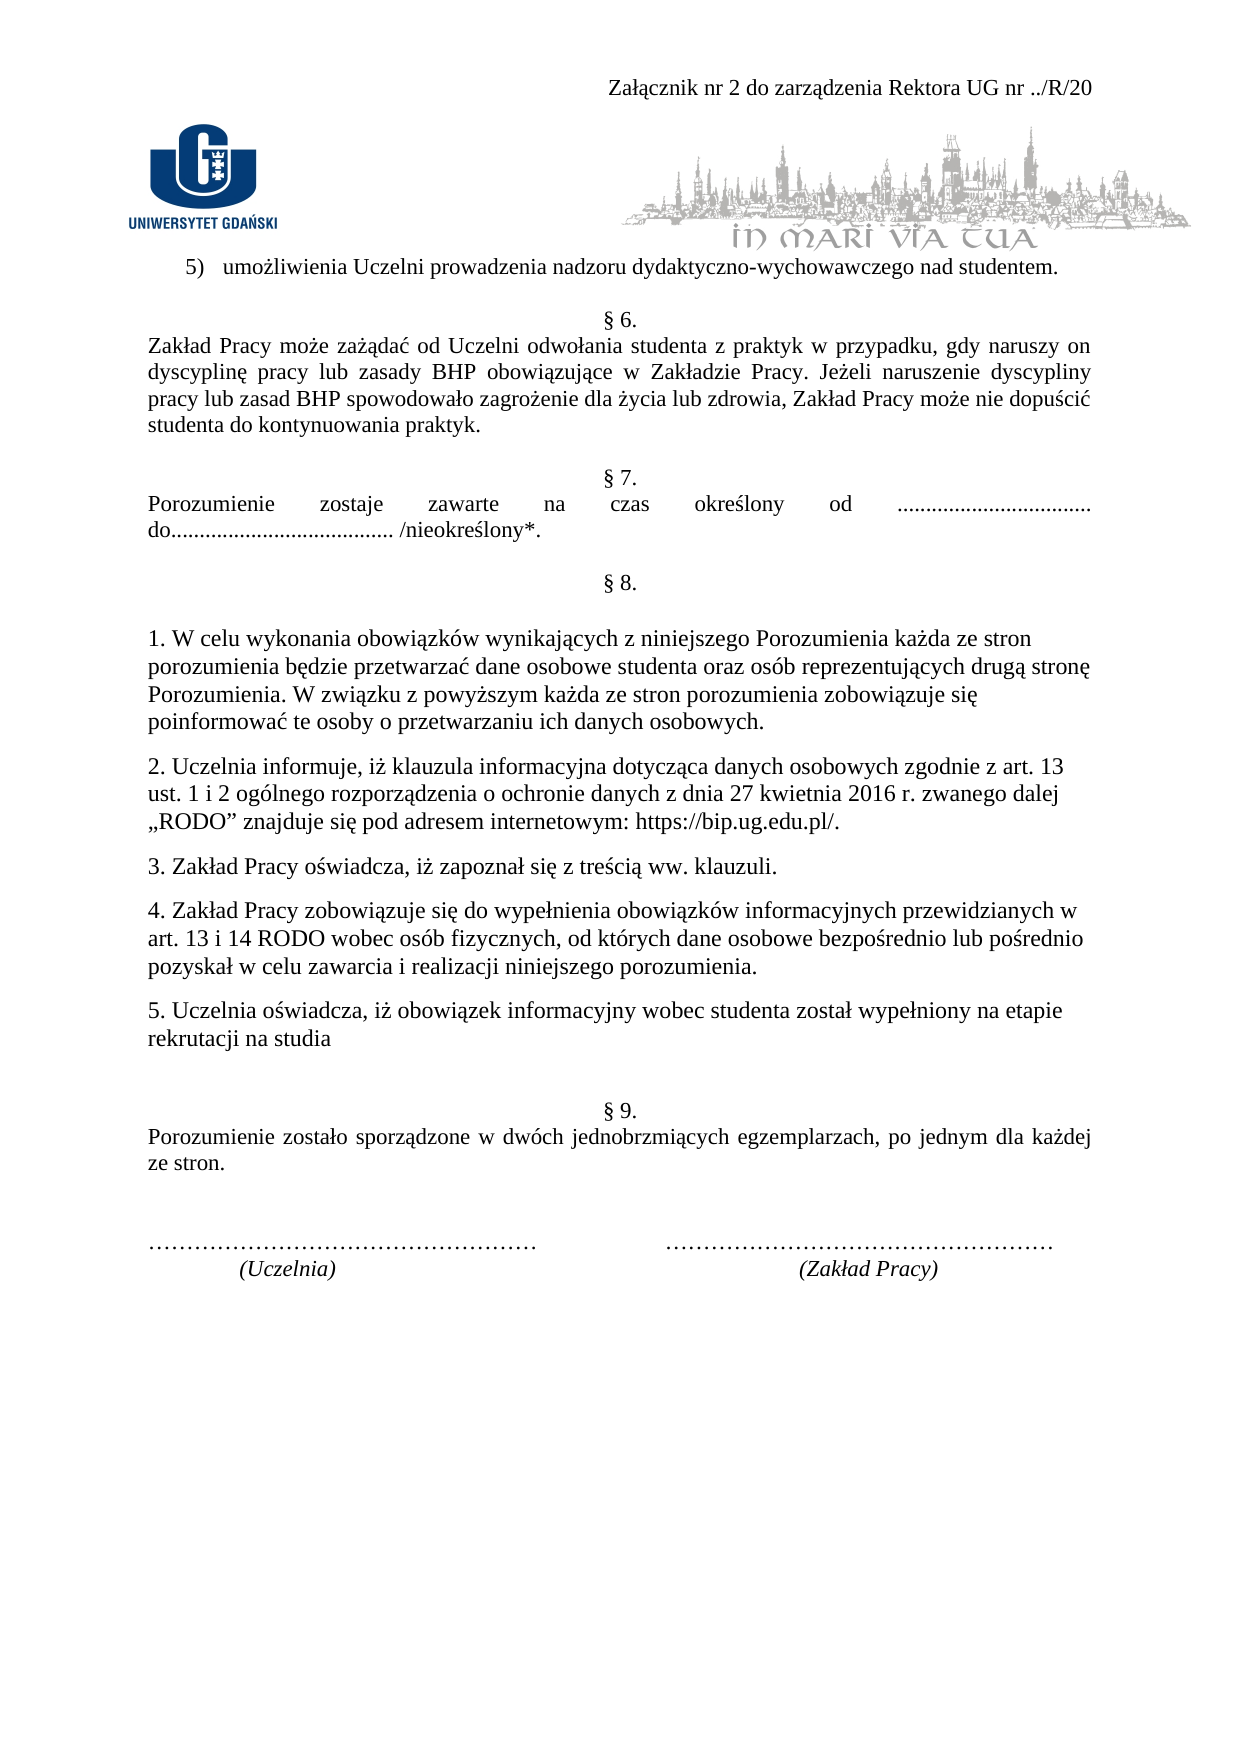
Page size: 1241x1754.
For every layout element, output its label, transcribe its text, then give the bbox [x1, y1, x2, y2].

text 1. W celu wykonania obowiązków wynikających z niniejszego Porozumienia każda ze stron porozumienia będzie przetwarzać dane osobowe studenta oraz osób reprezentujących drugą stronę Porozumienia. W związku z powyższym każda ze stron porozumienia zobowiązuje się poinformować te osoby o przetwarzaniu ich danych osobowych. [148, 624, 1093, 735]
text 5. Uczelnia oświadcza, iż obowiązek informacyjny wobec studenta został wypełniony na etapie rekrutacji na studia [148, 996, 1093, 1052]
text …………………………………………… …………………………………………… [148, 1228, 1093, 1255]
text § 7. [148, 464, 1093, 490]
list umożliwienia Uczelni prowadzenia nadzoru dydaktyczno-wychowawczego nad studentem. [185, 253, 1093, 279]
picture [40, 35, 1241, 1754]
text § 8. [148, 569, 1093, 596]
text § 6. [148, 306, 1093, 332]
text 2. Uczelnia informuje, iż klauzula informacyjna dotycząca danych osobowych zgodnie z art. 13 ust. 1 i 2 ogólnego rozporządzenia o ochronie danych z dnia 27 kwietnia 2016 r. zwanego dalej „RODO” znajduje się pod adresem internetowym: https://bip.ug.edu.pl/. [148, 752, 1093, 835]
text Porozumienie zostało sporządzone w dwóch jednobrzmiących egzemplarzach, po jednym dla każdej ze stron. [148, 1123, 1093, 1176]
text Porozumienie zostaje zawarte na czas określony od .................................. do....................................... /nieokreślony*. [148, 490, 1093, 543]
text 4. Zakład Pracy zobowiązuje się do wypełnienia obowiązków informacyjnych przewidzianych w art. 13 i 14 RODO wobec osób fizycznych, od których dane osobowe bezpośrednio lub pośrednio pozyskał w celu zawarcia i realizacji niniejszego porozumienia. [148, 896, 1093, 979]
text 3. Zakład Pracy oświadcza, iż zapoznał się z treścią ww. klauzuli. [148, 852, 1093, 879]
text § 9. [148, 1097, 1093, 1123]
text Zakład Pracy może zażądać od Uczelni odwołania studenta z praktyk w przypadku, gdy naruszy on dyscyplinę pracy lub zasady BHP obowiązujące w Zakładzie Pracy. Jeżeli naruszenie dyscypliny pracy lub zasad BHP spowodowało zagrożenie dla życia lub zdrowia, Zakład Pracy może nie dopuścić studenta do kontynuowania praktyk. [148, 332, 1093, 437]
text (Uczelnia) (Zakład Pracy) [148, 1255, 1093, 1281]
